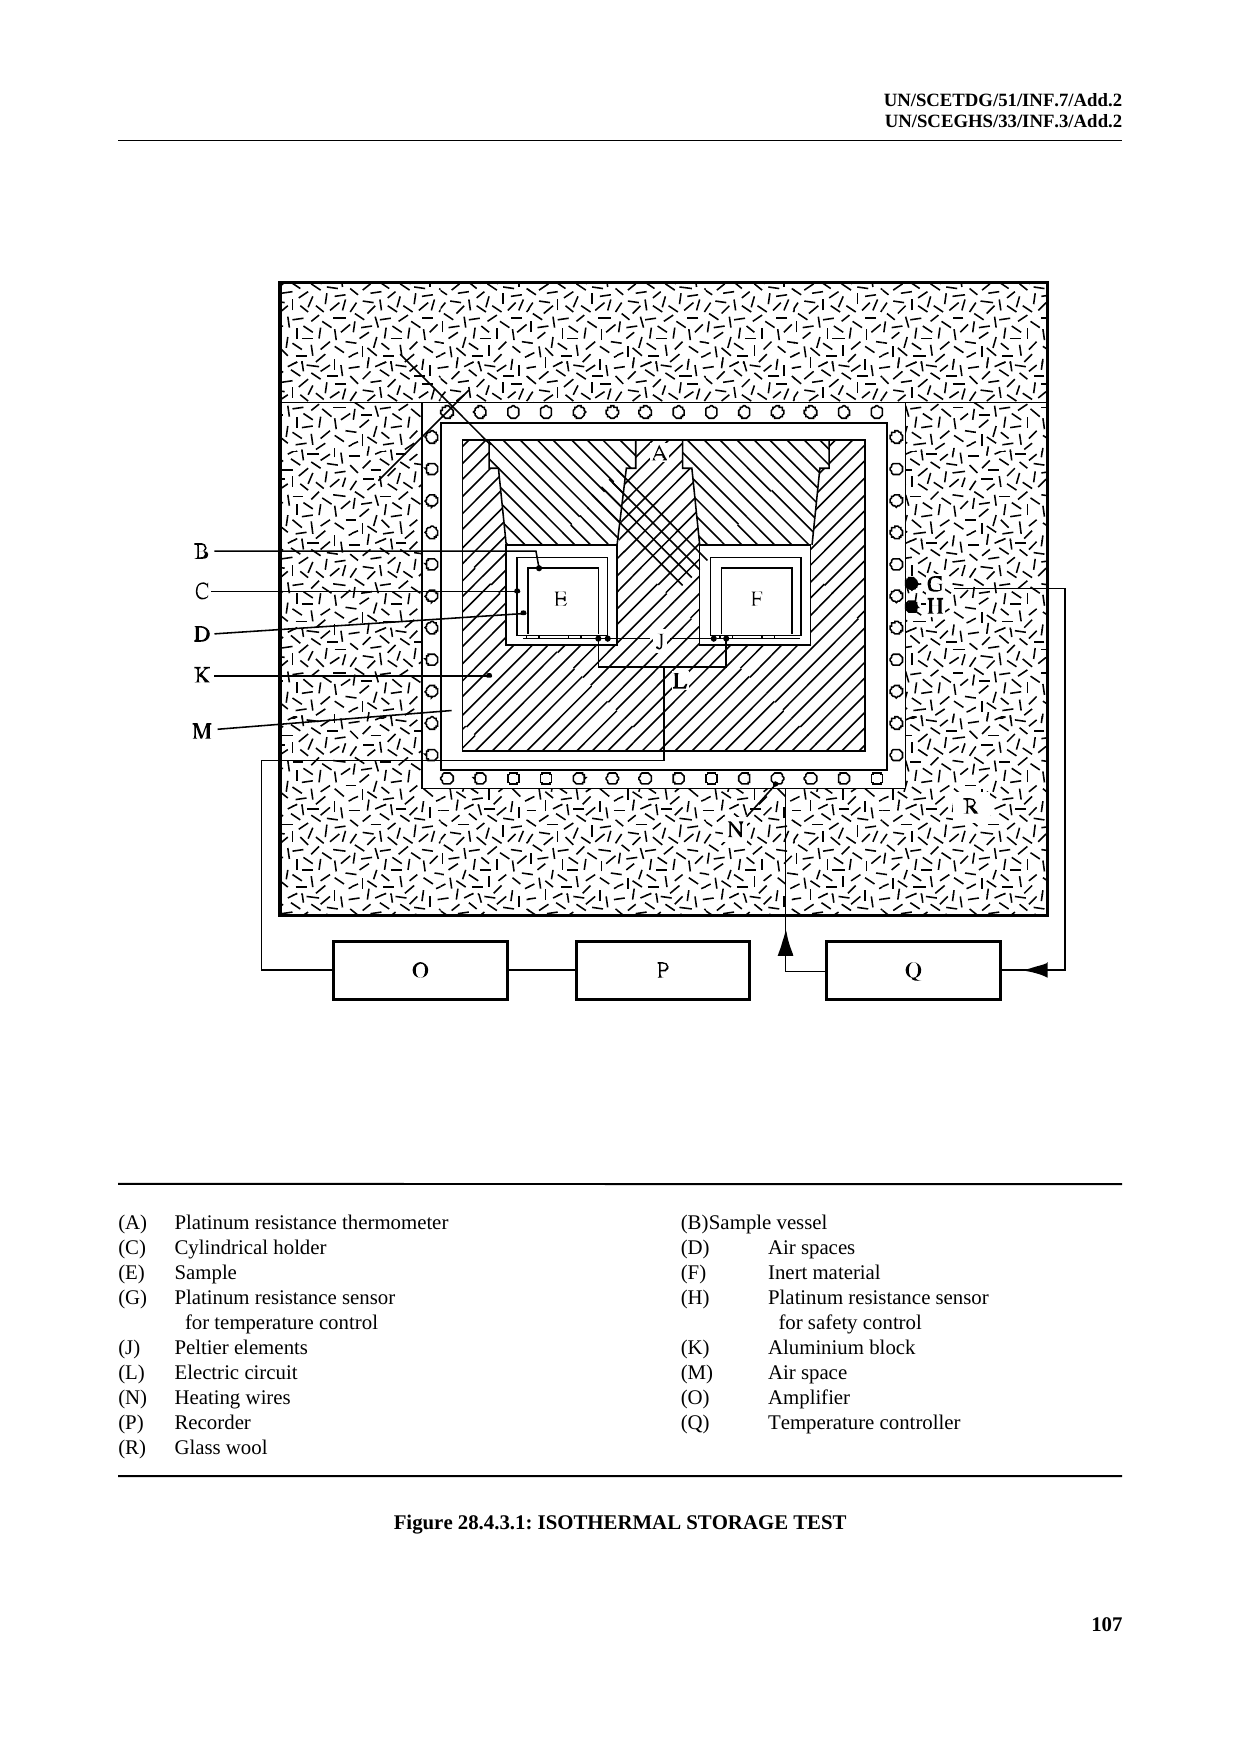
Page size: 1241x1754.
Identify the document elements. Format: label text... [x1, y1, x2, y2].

list (N) Heating wires (O) Amplifier [118, 1384, 1122, 1409]
list (P) Recorder (Q) Temperature controller [118, 1409, 1122, 1434]
list (E) Sample (F) Inert material [118, 1259, 1122, 1284]
list (G) Platinum resistance sensor (H) Platinum resistance sensor [118, 1284, 1122, 1309]
list (L) Electric circuit (M) Air space [118, 1359, 1122, 1384]
list (J) Peltier elements (K) Aluminium block [118, 1334, 1122, 1359]
list (A) Platinum resistance thermometer (B) Sample vessel [118, 1209, 1122, 1234]
list for temperature control for safety control [118, 1309, 1122, 1334]
list Figure 28.4.3.1: ISOTHERMAL STORAGE TEST [118, 1509, 1122, 1534]
list (C) Cylindrical holder (D) Air spaces [118, 1234, 1122, 1259]
list (R) Glass wool [118, 1434, 1122, 1459]
